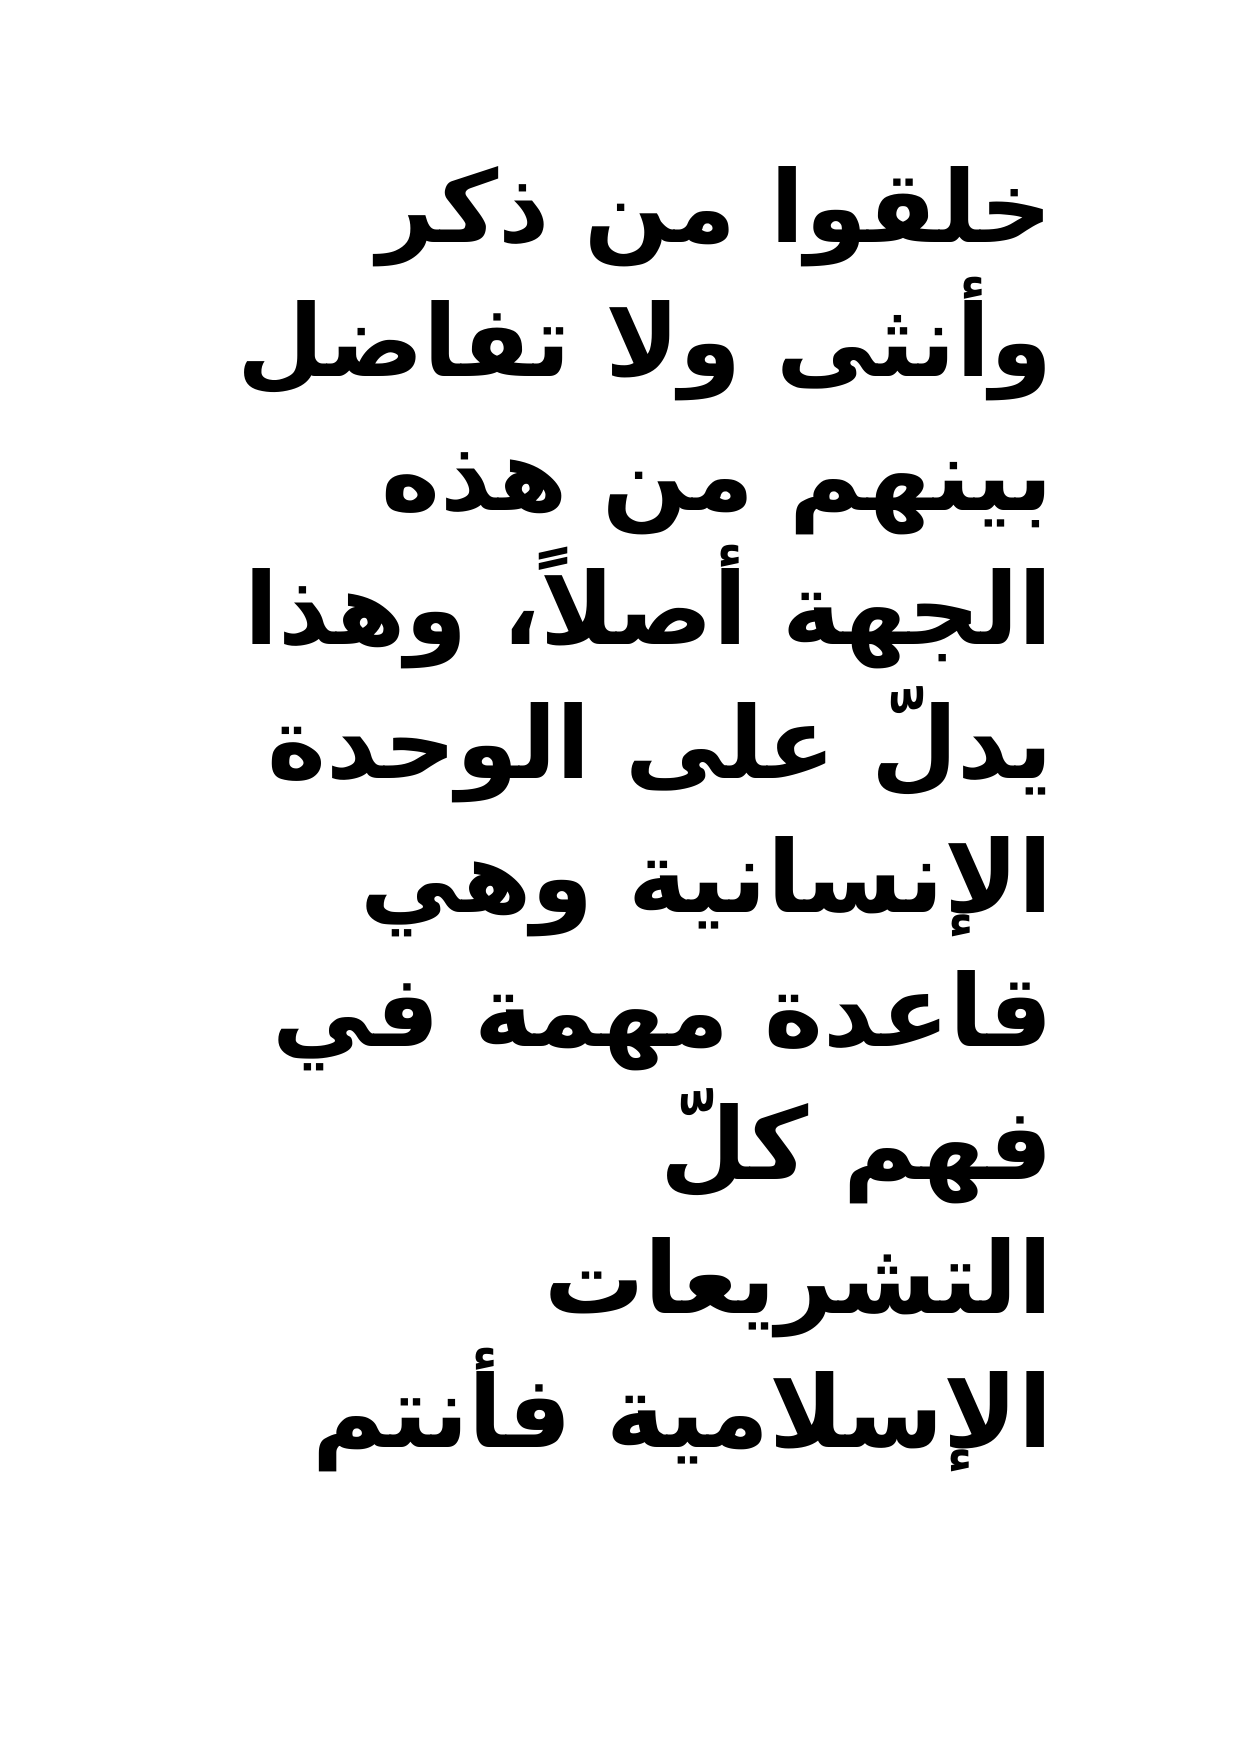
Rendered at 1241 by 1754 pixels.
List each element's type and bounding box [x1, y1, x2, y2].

text [187, 150, 1053, 1471]
